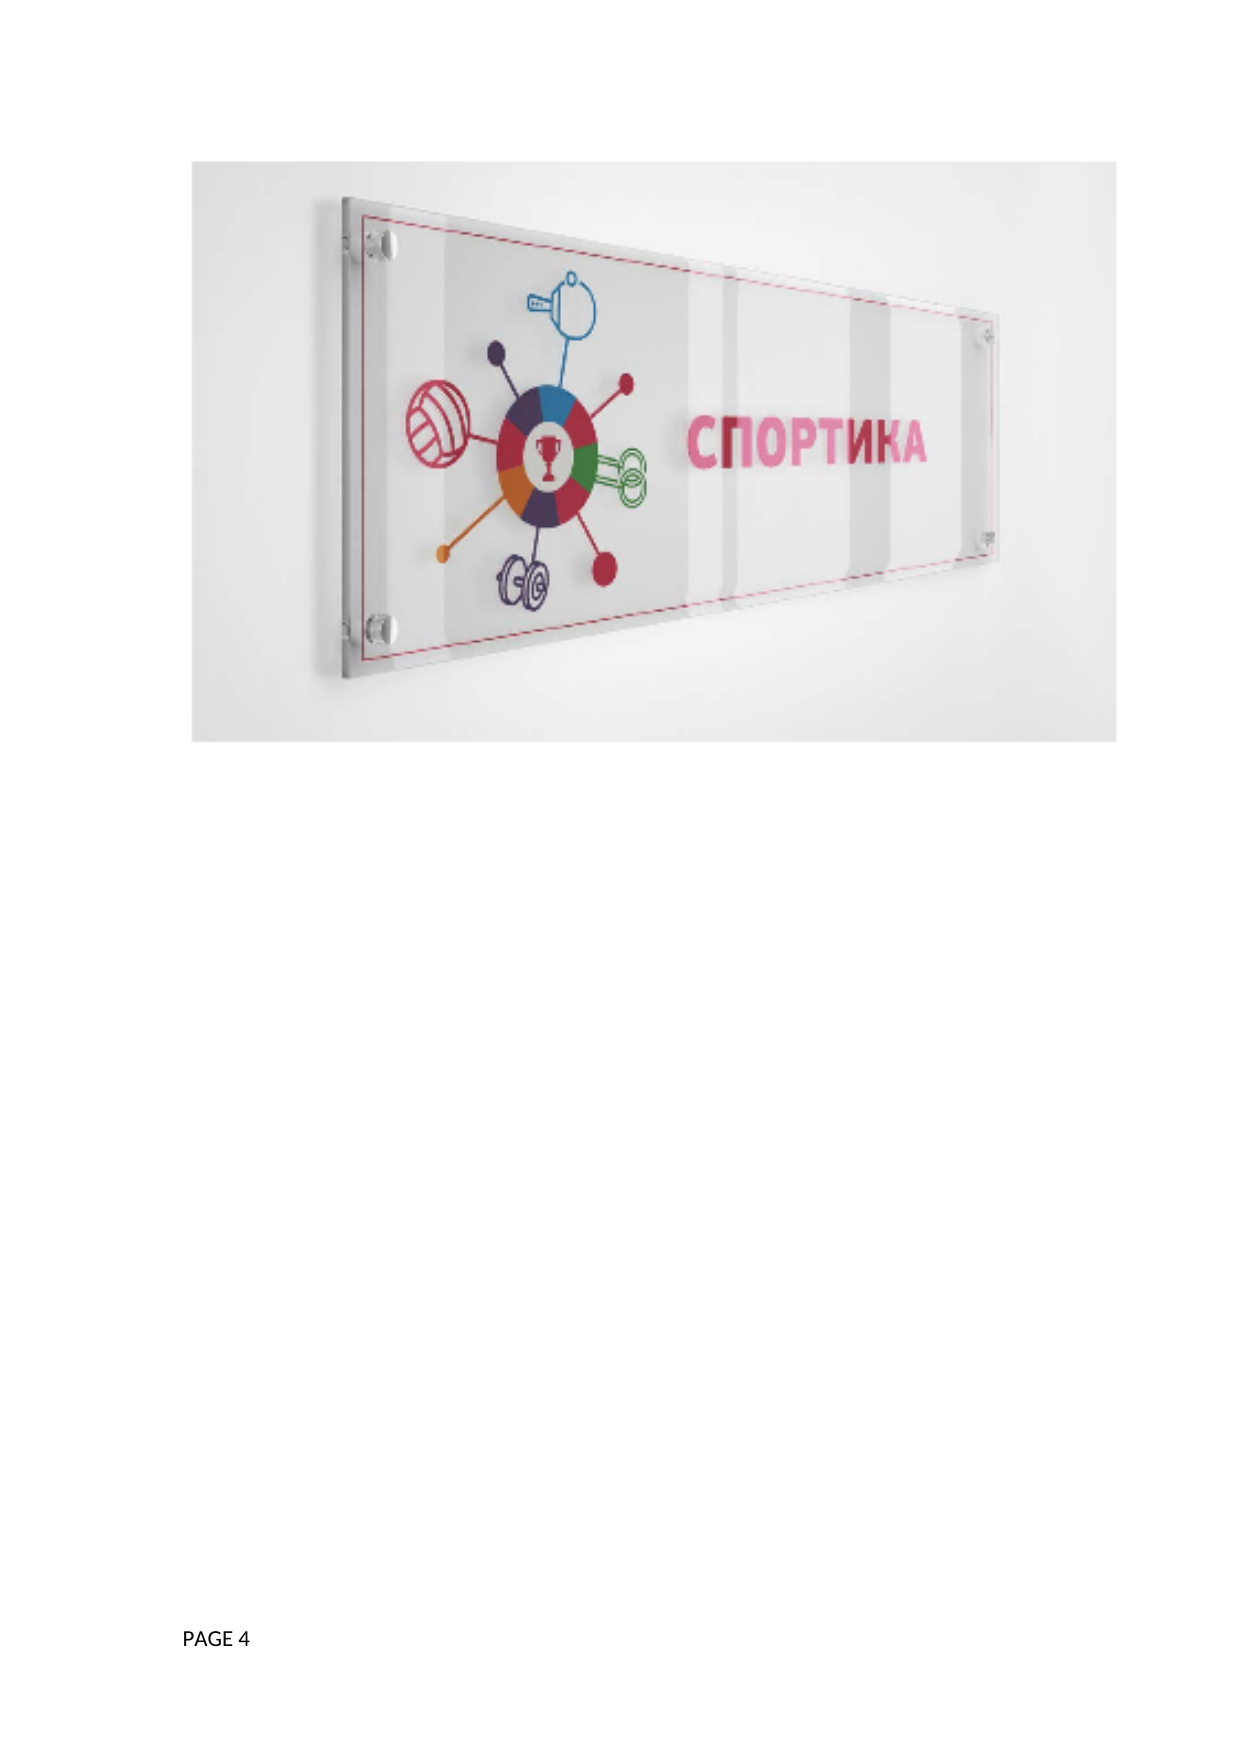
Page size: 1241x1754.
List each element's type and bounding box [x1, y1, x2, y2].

picture [177, 118, 1159, 780]
